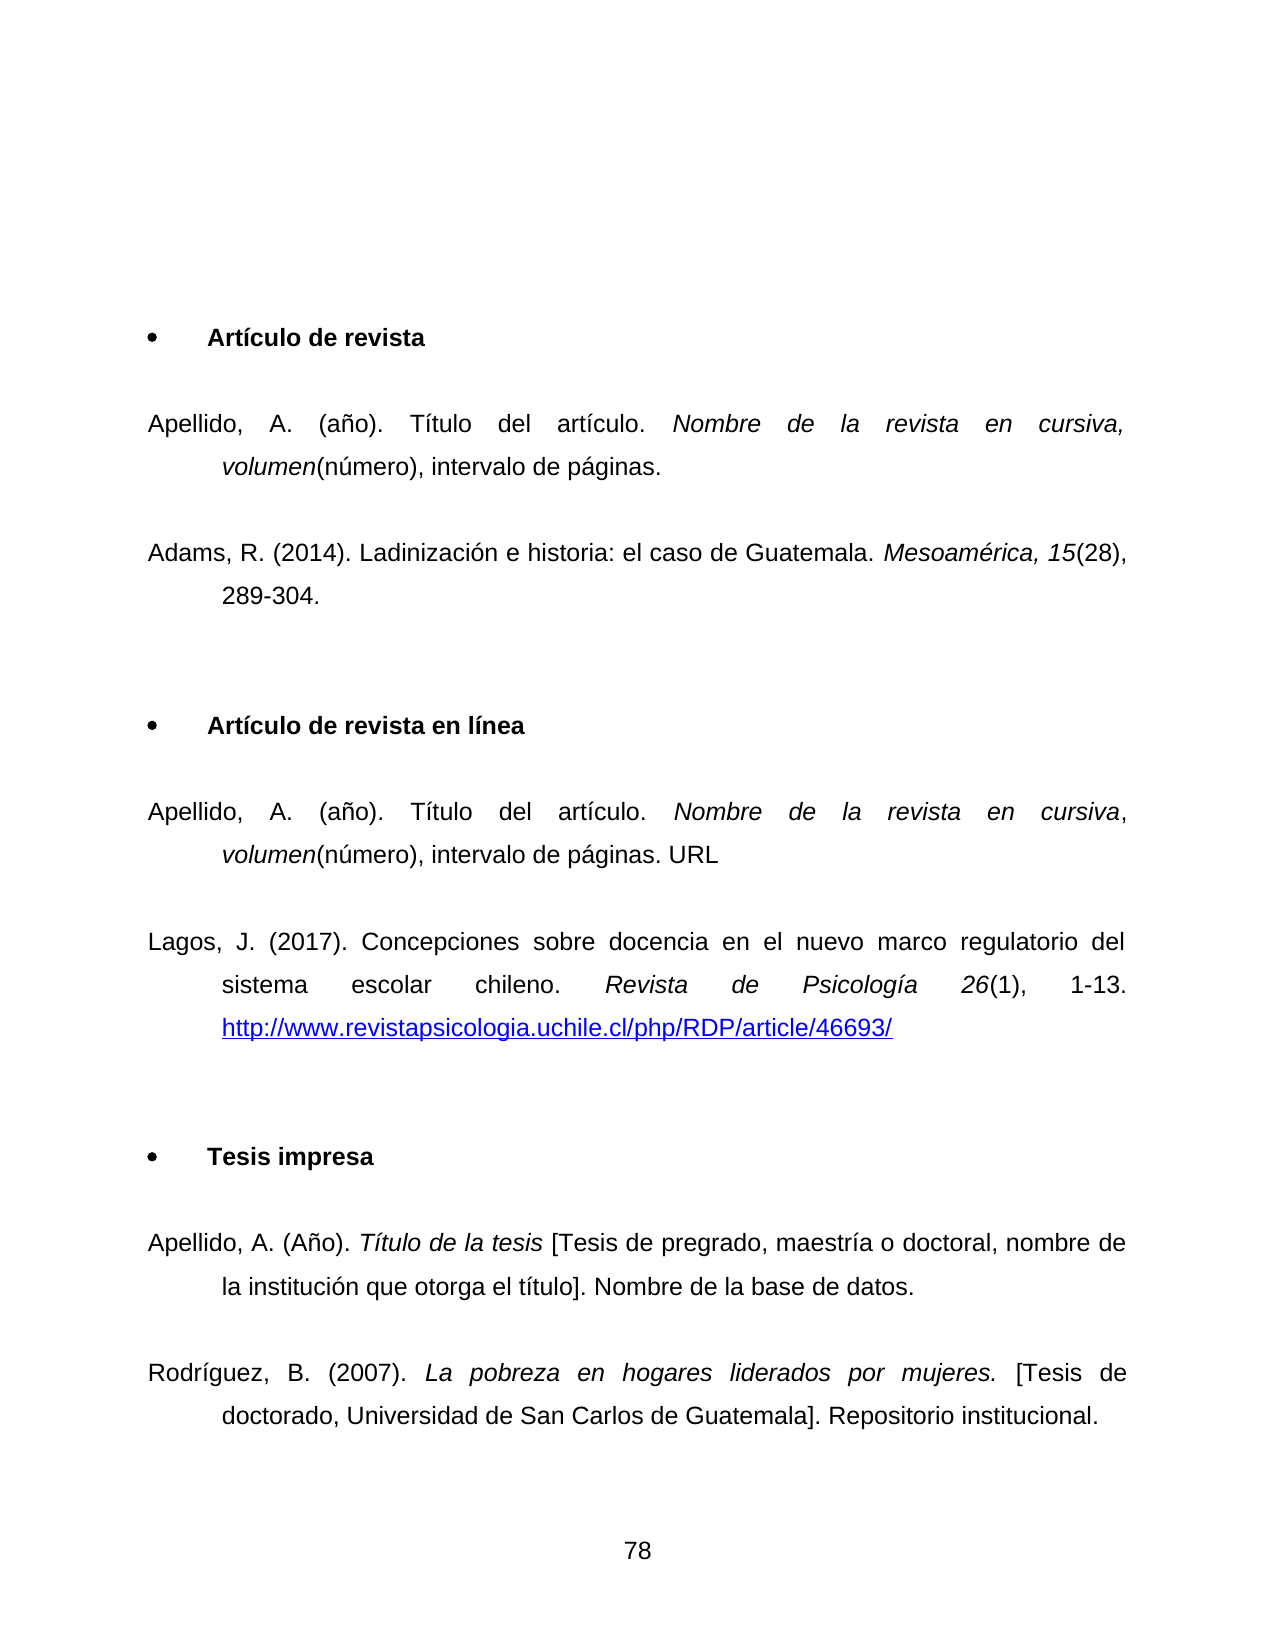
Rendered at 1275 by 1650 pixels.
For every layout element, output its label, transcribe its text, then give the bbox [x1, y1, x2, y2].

text Adams, R. (2014). Ladinización e historia: el caso de Guatemala. Mesoamérica, 15(28), 289-304. [148, 538, 1127, 610]
list Artículo de revista [148, 322, 1127, 351]
text Apellido, A. (Año). Título de la tesis [Tesis de pregrado, maestría o doctoral, nombre de la institución que otorga el título]. Nombre de la base de datos. [148, 1228, 1127, 1300]
text Lagos, J. (2017). Concepciones sobre docencia en el nuevo marco regulatorio del sistema escolar chileno. Revista de Psicología 26(1), 1-13. http://www.revistapsicologia.uchile.cl/php/RDP/article/46693/ [148, 926, 1127, 1041]
text Apellido, A. (año). Título del artículo. Nombre de la revista en cursiva, volumen(número), intervalo de páginas. URL [148, 797, 1127, 869]
list Tesis impresa [148, 1142, 1127, 1171]
text Apellido, A. (año). Título del artículo. Nombre de la revista en cursiva, volumen(número), intervalo de páginas. [148, 409, 1127, 481]
text Rodríguez, B. (2007). La pobreza en hogares liderados por mujeres. [Tesis de doctorado, Universidad de San Carlos de Guatemala]. Repositorio institucional. [148, 1358, 1127, 1430]
list Artículo de revista en línea [148, 711, 1127, 739]
